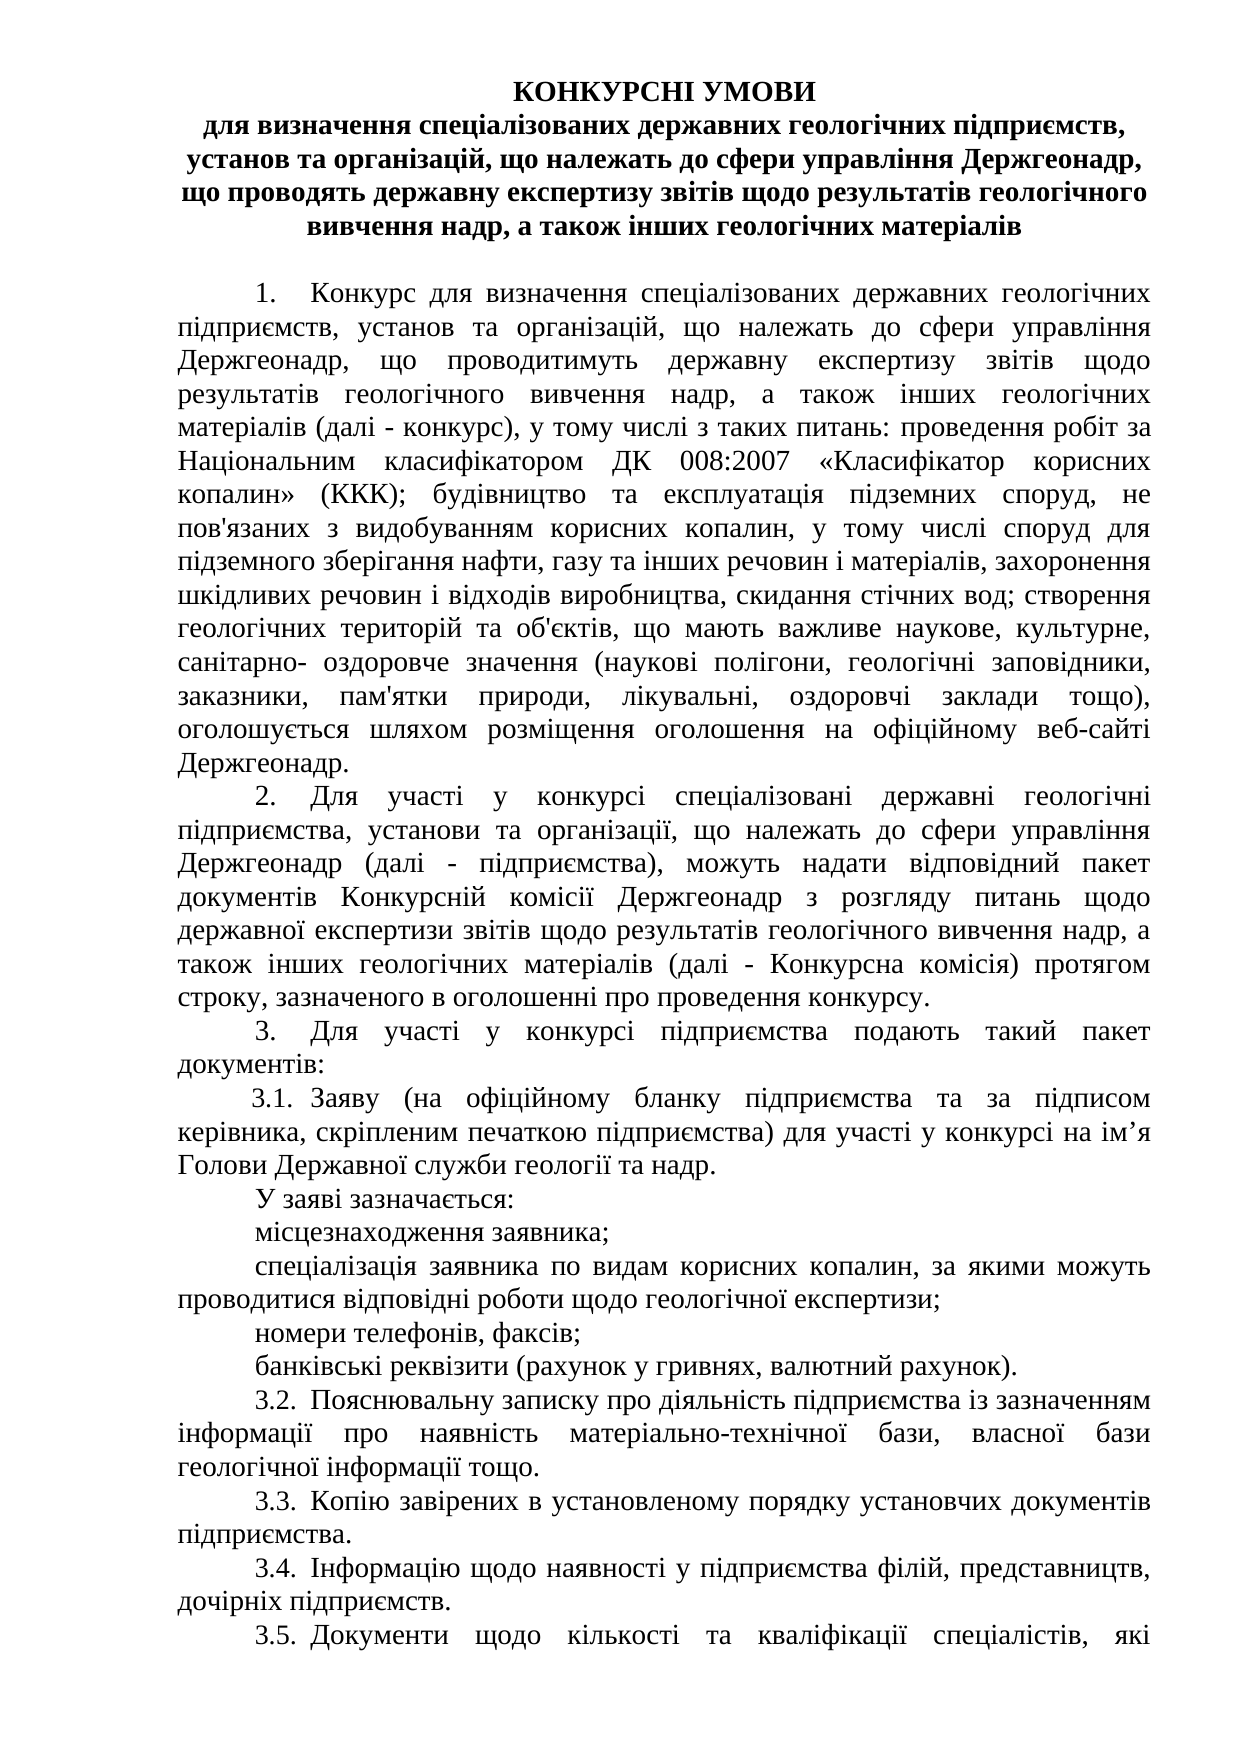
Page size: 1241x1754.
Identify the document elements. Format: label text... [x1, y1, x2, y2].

text для визначення спеціалізованих державних геологічних підприємств, установ та організацій, що належать до сфери управління Держгеонадр, що проводять державну експертизу звітів щодо результатів геологічного вивчення надр, а також інших геологічних матеріалів [177, 107, 1152, 242]
list спеціалізація заявника по видам корисних копалин, за якими можуть проводитися відповідні роботи щодо геологічної експертизи; [177, 1248, 1152, 1315]
list банківські реквізити (рахунок у гривнях, валютний рахунок). [177, 1348, 1152, 1382]
list місцезнаходження заявника; [177, 1214, 1152, 1248]
list У заяві зазначається: [177, 1181, 1152, 1214]
list Копію завірених в установленому порядку установчих документів підприємства. [177, 1483, 1152, 1550]
list Для участі у конкурсі підприємства подають такий пакет документів: [177, 1013, 1152, 1080]
list Для участі у конкурсі спеціалізовані державні геологічні підприємства, установи та організації, що належать до сфери управління Держгеонадр (далі - підприємства), можуть надати відповідний пакет документів Конкурсній комісії Держгеонадр з розгляду питань щодо державної експертизи звітів щодо результатів геологічного вивчення надр, а також інших геологічних матеріалів (далі - Конкурсна комісія) протягом строку, зазначеного в оголошенні про проведення конкурсу. [177, 778, 1152, 1013]
list Конкурс для визначення спеціалізованих державних геологічних підприємств, установ та організацій, що належать до сфери управління Держгеонадр, що проводитимуть державну експертизу звітів щодо результатів геологічного вивчення надр, а також інших геологічних матеріалів (далі - конкурс), у тому числі з таких питань: проведення робіт за Національним класифікатором ДК 008:2007 «Класифікатор корисних копалин» (ККК); будівництво та експлуатація підземних споруд, не пов'язаних з видобуванням корисних копалин, у тому числі споруд для підземного зберігання нафти, газу та інших речовин і матеріалів, захоронення шкідливих речовин і відходів виробництва, скидання стічних вод; створення геологічних територій та об'єктів, що мають важливе наукове, культурне, санітарно- оздоровче значення (наукові полігони, геологічні заповідники, заказники, пам'ятки природи, лікувальні, оздоровчі заклади тощо), оголошується шляхом розміщення оголошення на офіційному веб-сайті Держгеонадр. [177, 275, 1152, 778]
list Пояснювальну записку про діяльність підприємства із зазначенням інформації про наявність матеріально-технічної бази, власної бази геологічної інформації тощо. [177, 1382, 1152, 1483]
list номери телефонів, факсів; [177, 1315, 1152, 1348]
list Заяву (на офіційному бланку підприємства та за підписом керівника, скріпленим печаткою підприємства) для участі у конкурсі на ім’я Голови Державної служби геології та надр. [177, 1080, 1152, 1181]
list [177, 1617, 1152, 1650]
list Інформацію щодо наявності у підприємства філій, представництв, дочірніх підприємств. [177, 1550, 1152, 1617]
text КОНКУРСНІ УМОВИ [177, 74, 1152, 107]
